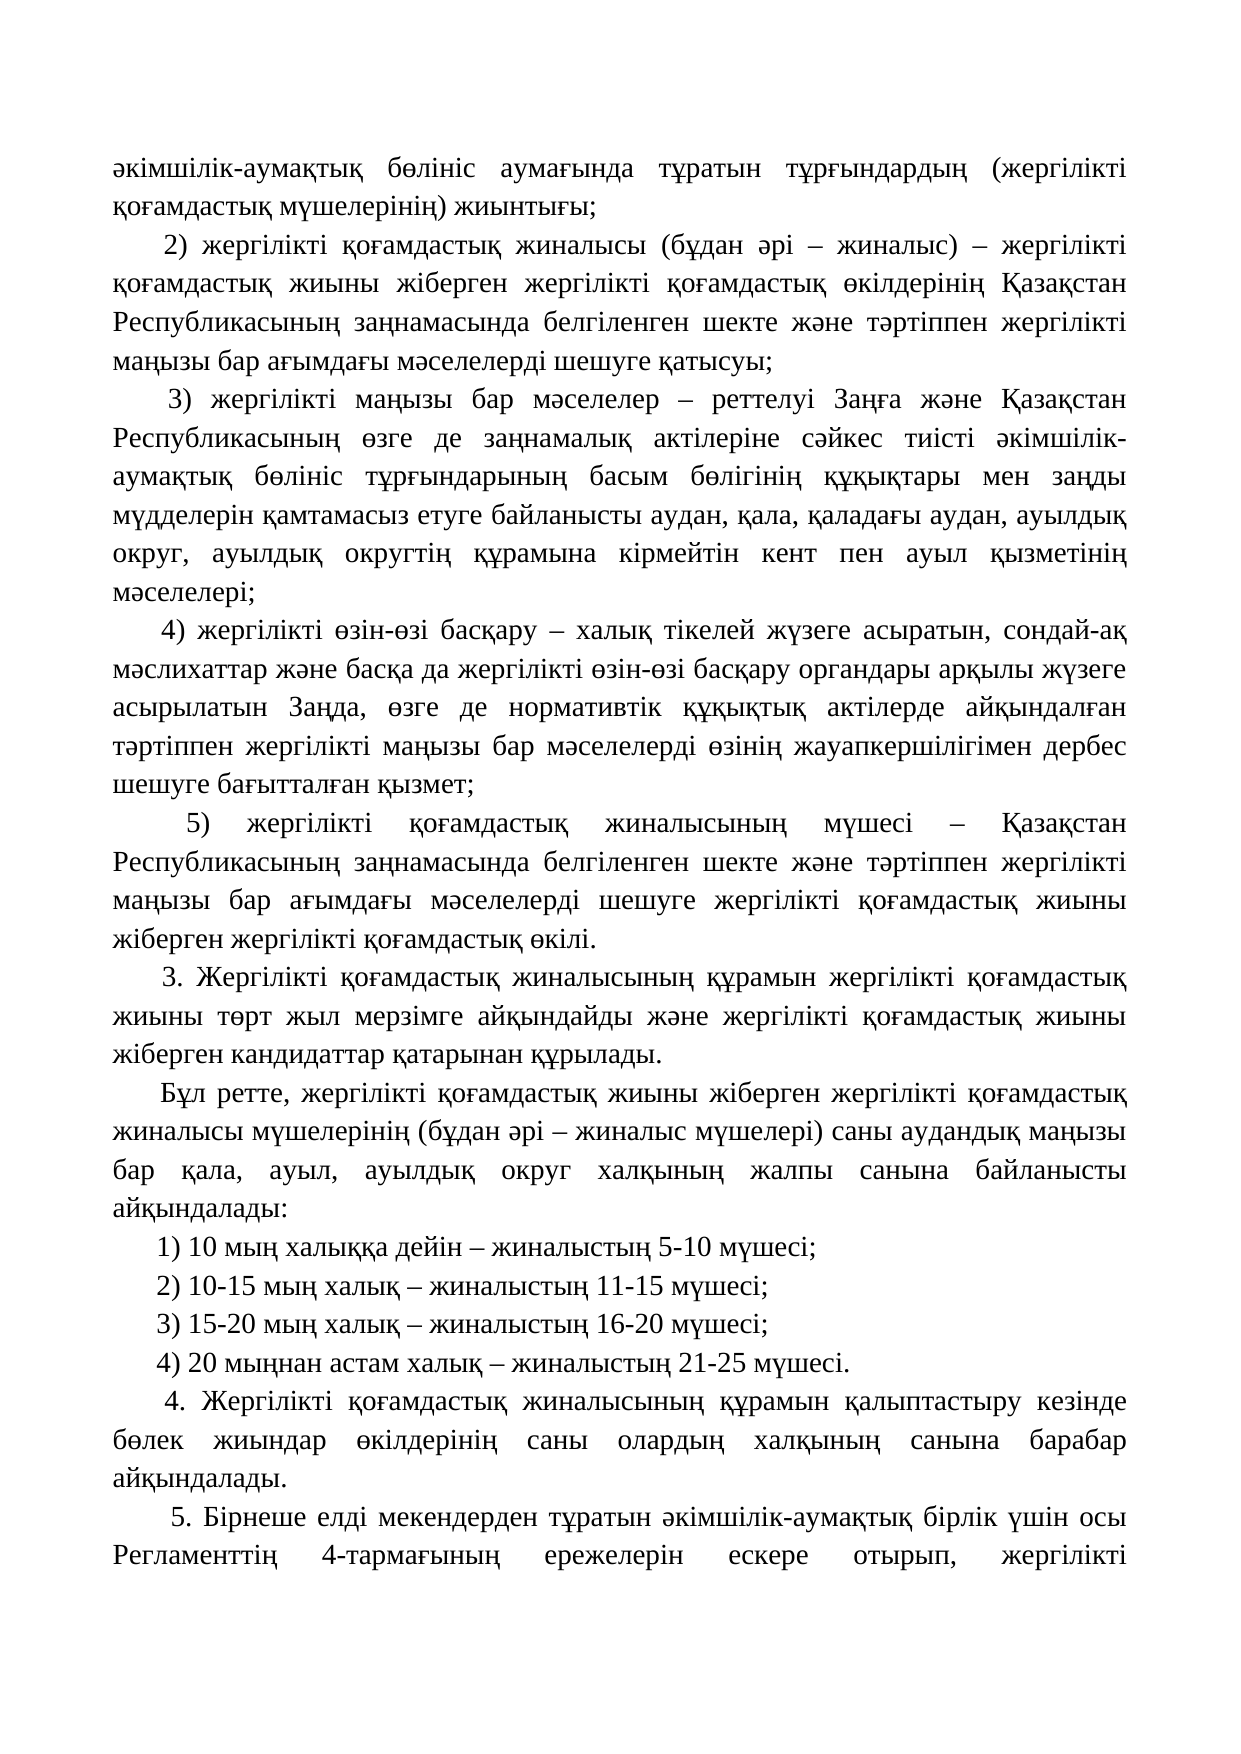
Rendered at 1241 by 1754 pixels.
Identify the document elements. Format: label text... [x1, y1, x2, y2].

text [112, 1499, 1128, 1571]
text 3) жергілікті маңызы бар мәселелер – реттелуі Заңға және Қазақстан Республикасының өзге де заңнамалық актілеріне сәйкес тиісті әкімшілік-аумақтық бөлініс тұрғындарының басым бөлігінің құқықтары мен заңды мүдделерін қамтамасыз етуге байланысты аудан, қала, қаладағы аудан, ауылдық округ, ауылдық округтің құрамына кірмейтін кент пен ауыл қызметінің мәселелері; [112, 381, 1128, 607]
text 5) жергілікті қоғамдастық жиналысының мүшесі – Қазақстан Республикасының заңнамасында белгіленген шекте және тәртіппен жергілікті маңызы бар ағымдағы мәселелерді шешуге жергілікті қоғамдастық жиыны жіберген жергілікті қоғамдастық өкілі. [112, 805, 1128, 954]
text 4) жергілікті өзін-өзі басқару – халық тікелей жүзеге асыратын, сондай-ақ мәслихаттар және басқа да жергілікті өзін-өзі басқару органдары арқылы жүзеге асырылатын Заңда, өзге де нормативтік құқықтық актілерде айқындалған тәртіппен жергілікті маңызы бар мәселелерді өзінің жауапкершілігімен дербес шешуге бағытталған қызмет; [112, 612, 1128, 800]
text 4) 20 мыңнан астам халық – жиналыстың 21-25 мүшесі. [112, 1345, 1128, 1378]
text 3. Жергілікті қоғамдастық жиналысының құрамын жергілікті қоғамдастық жиыны төрт жыл мерзімге айқындайды және жергілікті қоғамдастық жиыны жіберген кандидаттар қатарынан құрылады. [112, 959, 1128, 1070]
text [112, 150, 1128, 222]
text 4. Жергілікті қоғамдастық жиналысының құрамын қалыптастыру кезінде бөлек жиындар өкілдерінің саны олардың халқының санына барабар айқындалады. [112, 1383, 1128, 1494]
text 3) 15-20 мың халық – жиналыстың 16-20 мүшесі; [112, 1306, 1128, 1340]
text 2) жергілікті қоғамдастық жиналысы (бұдан әрі – жиналыс) – жергілікті қоғамдастық жиыны жіберген жергілікті қоғамдастық өкілдерінің Қазақстан Республикасының заңнамасында белгіленген шекте және тәртіппен жергілікті маңызы бар ағымдағы мәселелерді шешуге қатысуы; [112, 227, 1128, 376]
text Бұл ретте, жергілікті қоғамдастық жиыны жіберген жергілікті қоғамдастық жиналысы мүшелерінің (бұдан әрі – жиналыс мүшелері) саны аудандық маңызы бар қала, ауыл, ауылдық округ халқының жалпы санына байланысты айқындалады: [112, 1075, 1128, 1224]
text 1) 10 мың халыққа дейін – жиналыстың 5-10 мүшесі; [112, 1229, 1128, 1263]
text 2) 10-15 мың халық – жиналыстың 11-15 мүшесі; [112, 1268, 1128, 1301]
